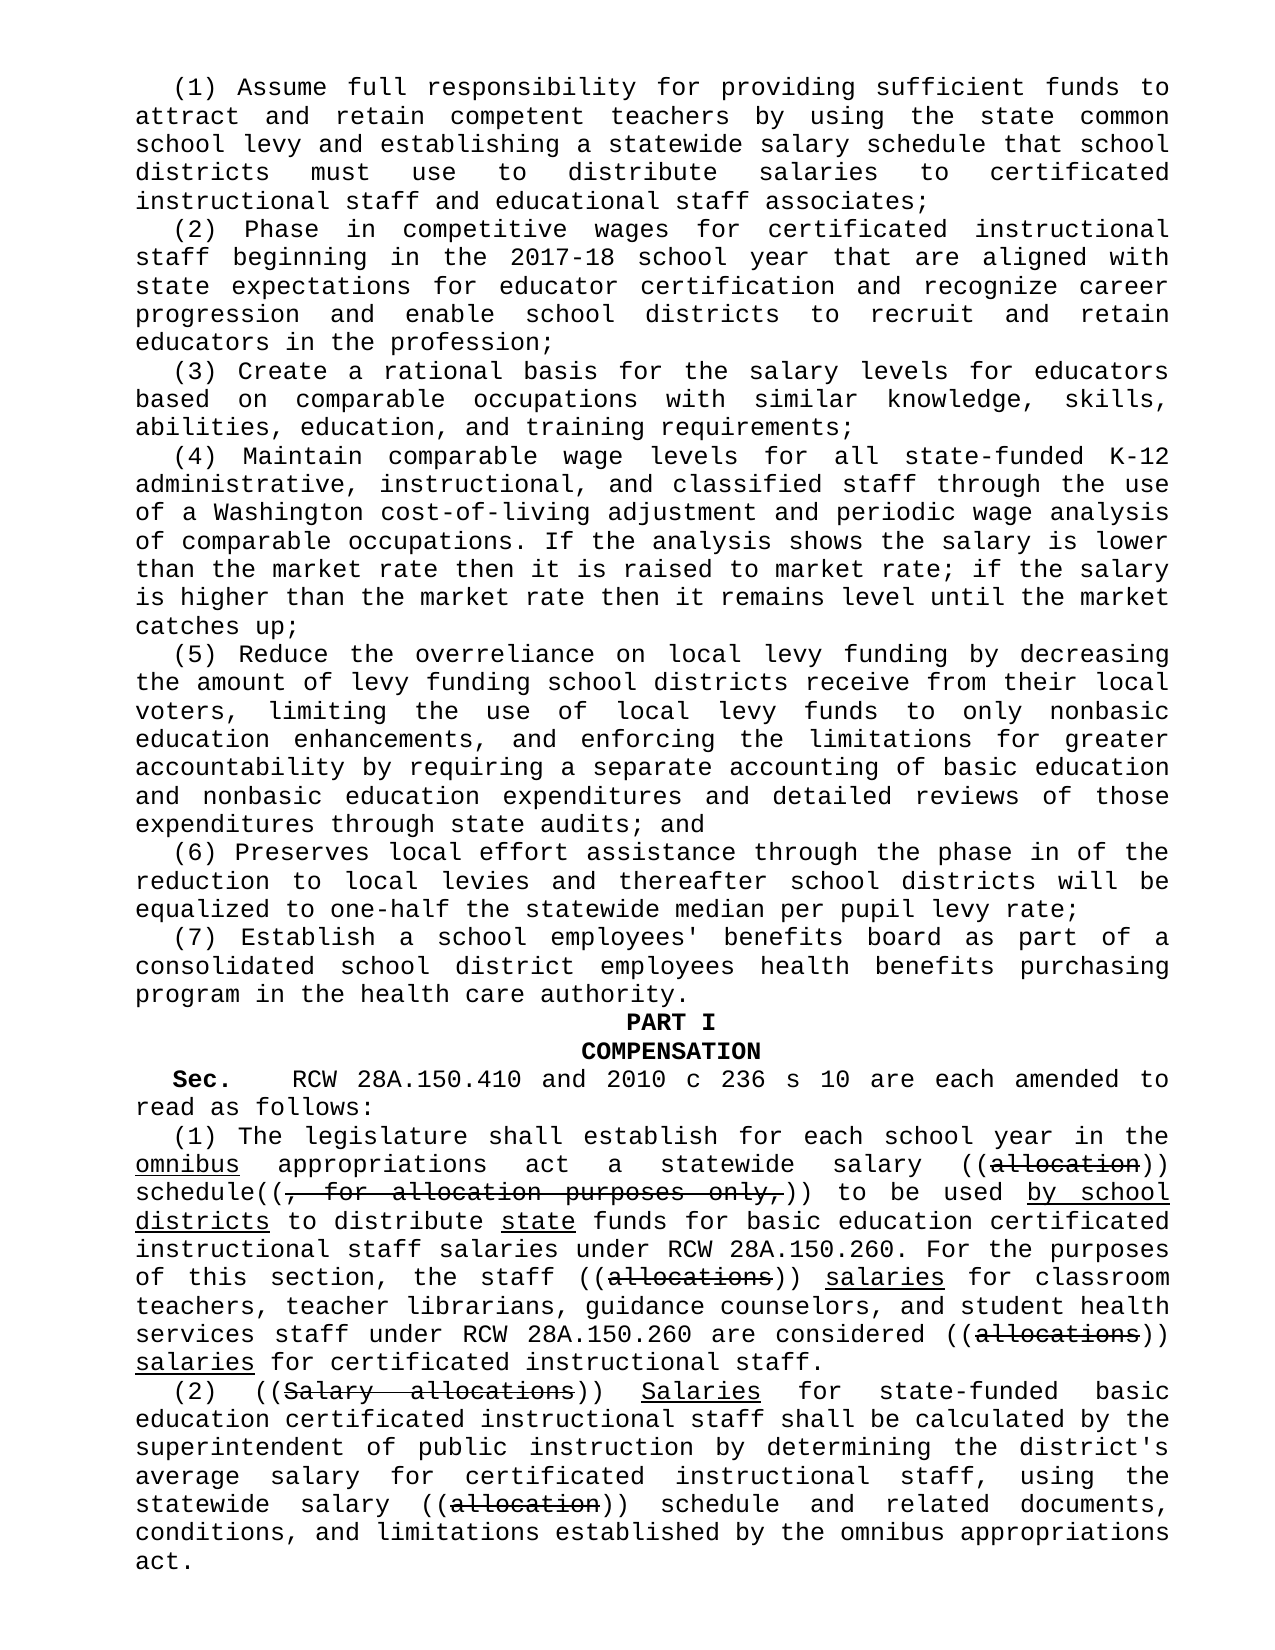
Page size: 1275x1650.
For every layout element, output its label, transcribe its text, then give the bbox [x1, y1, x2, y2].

text Sec. RCW 28A.150.410 and 2010 c 236 s 10 are each amended to read as follows: [135, 1067, 1170, 1123]
text (5) Reduce the overreliance on local levy funding by decreasing the amount of levy funding school districts receive from their local voters, limiting the use of local levy funds to only nonbasic education enhancements, and enforcing the limitations for greater accountability by requiring a separate accounting of basic education and nonbasic education expenditures and detailed reviews of those expenditures through state audits; and [135, 642, 1170, 840]
text (6) Preserves local effort assistance through the phase in of the reduction to local levies and thereafter school districts will be equalized to one-half the statewide median per pupil levy rate; [135, 840, 1170, 925]
text (4) Maintain comparable wage levels for all state-funded K-12 administrative, instructional, and classified staff through the use of a Washington cost-of-living adjustment and periodic wage analysis of comparable occupations. If the analysis shows the salary is lower than the market rate then it is raised to market rate; if the salary is higher than the market rate then it remains level until the market catches up; [135, 443, 1170, 642]
text (2) ((Salary allocations)) Salaries for state-funded basic education certificated instructional staff shall be calculated by the superintendent of public instruction by determining the district's average salary for certificated instructional staff, using the statewide salary ((allocation)) schedule and related documents, conditions, and limitations established by the omnibus appropriations act. [135, 1378, 1170, 1577]
text (1) Assume full responsibility for providing sufficient funds to attract and retain competent teachers by using the state common school levy and establishing a statewide salary schedule that school districts must use to distribute salaries to certificated instructional staff and educational staff associates; [135, 75, 1170, 217]
text COMPENSATION [135, 1038, 1170, 1067]
text (1) The legislature shall establish for each school year in the omnibus appropriations act a statewide salary ((allocation)) schedule((, for allocation purposes only,)) to be used by school districts to distribute state funds for basic education certificated instructional staff salaries under RCW 28A.150.260. For the purposes of this section, the staff ((allocations)) salaries for classroom teachers, teacher librarians, guidance counselors, and student health services staff under RCW 28A.150.260 are considered ((allocations)) salaries for certificated instructional staff. [135, 1123, 1170, 1378]
text (3) Create a rational basis for the salary levels for educators based on comparable occupations with similar knowledge, skills, abilities, education, and training requirements; [135, 358, 1170, 443]
text (7) Establish a school employees' benefits board as part of a consolidated school district employees health benefits purchasing program in the health care authority. [135, 925, 1170, 1010]
text (2) Phase in competitive wages for certificated instructional staff beginning in the 2017-18 school year that are aligned with state expectations for educator certification and recognize career progression and enable school districts to recruit and retain educators in the profession; [135, 217, 1170, 358]
text PART I [135, 1010, 1170, 1038]
